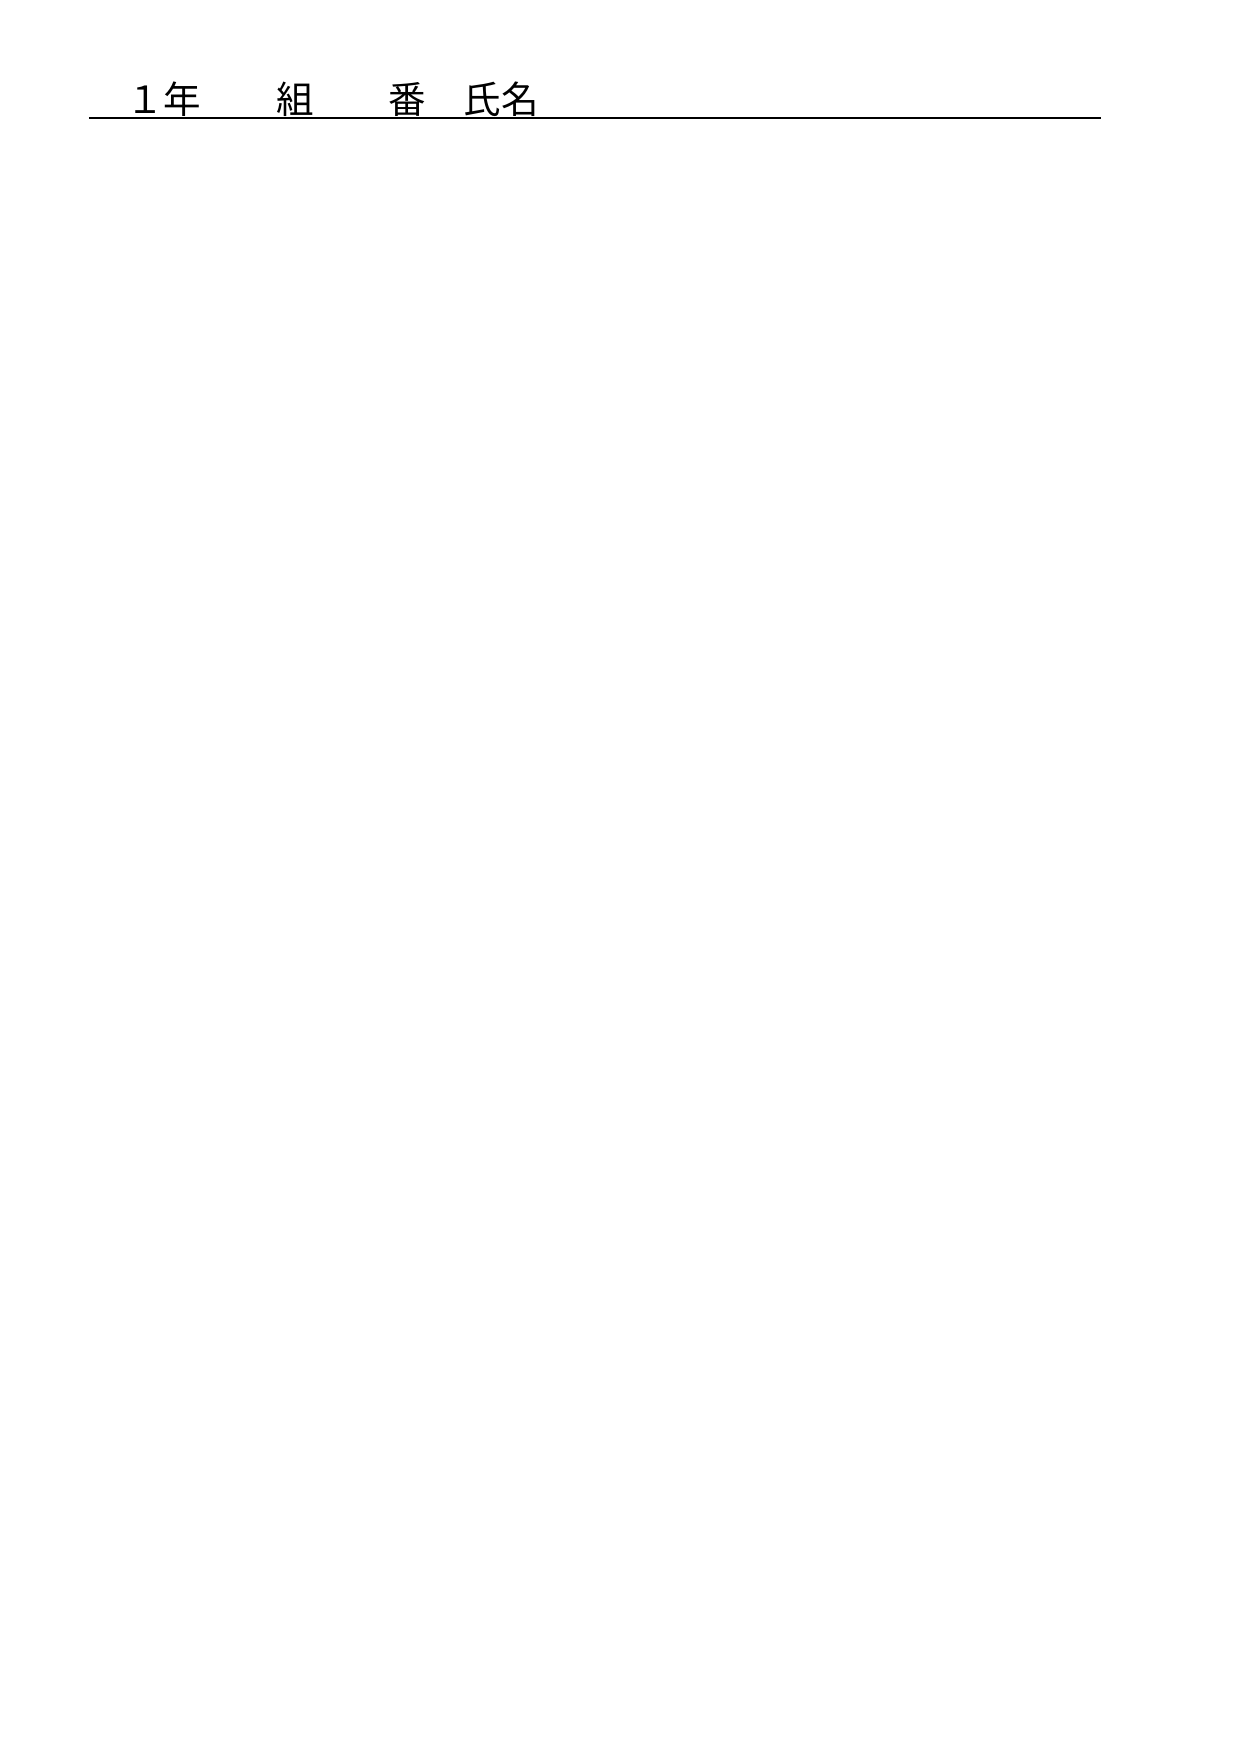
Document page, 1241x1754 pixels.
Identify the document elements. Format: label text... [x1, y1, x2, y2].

text １年 組 番 氏名 [89, 61, 1181, 133]
